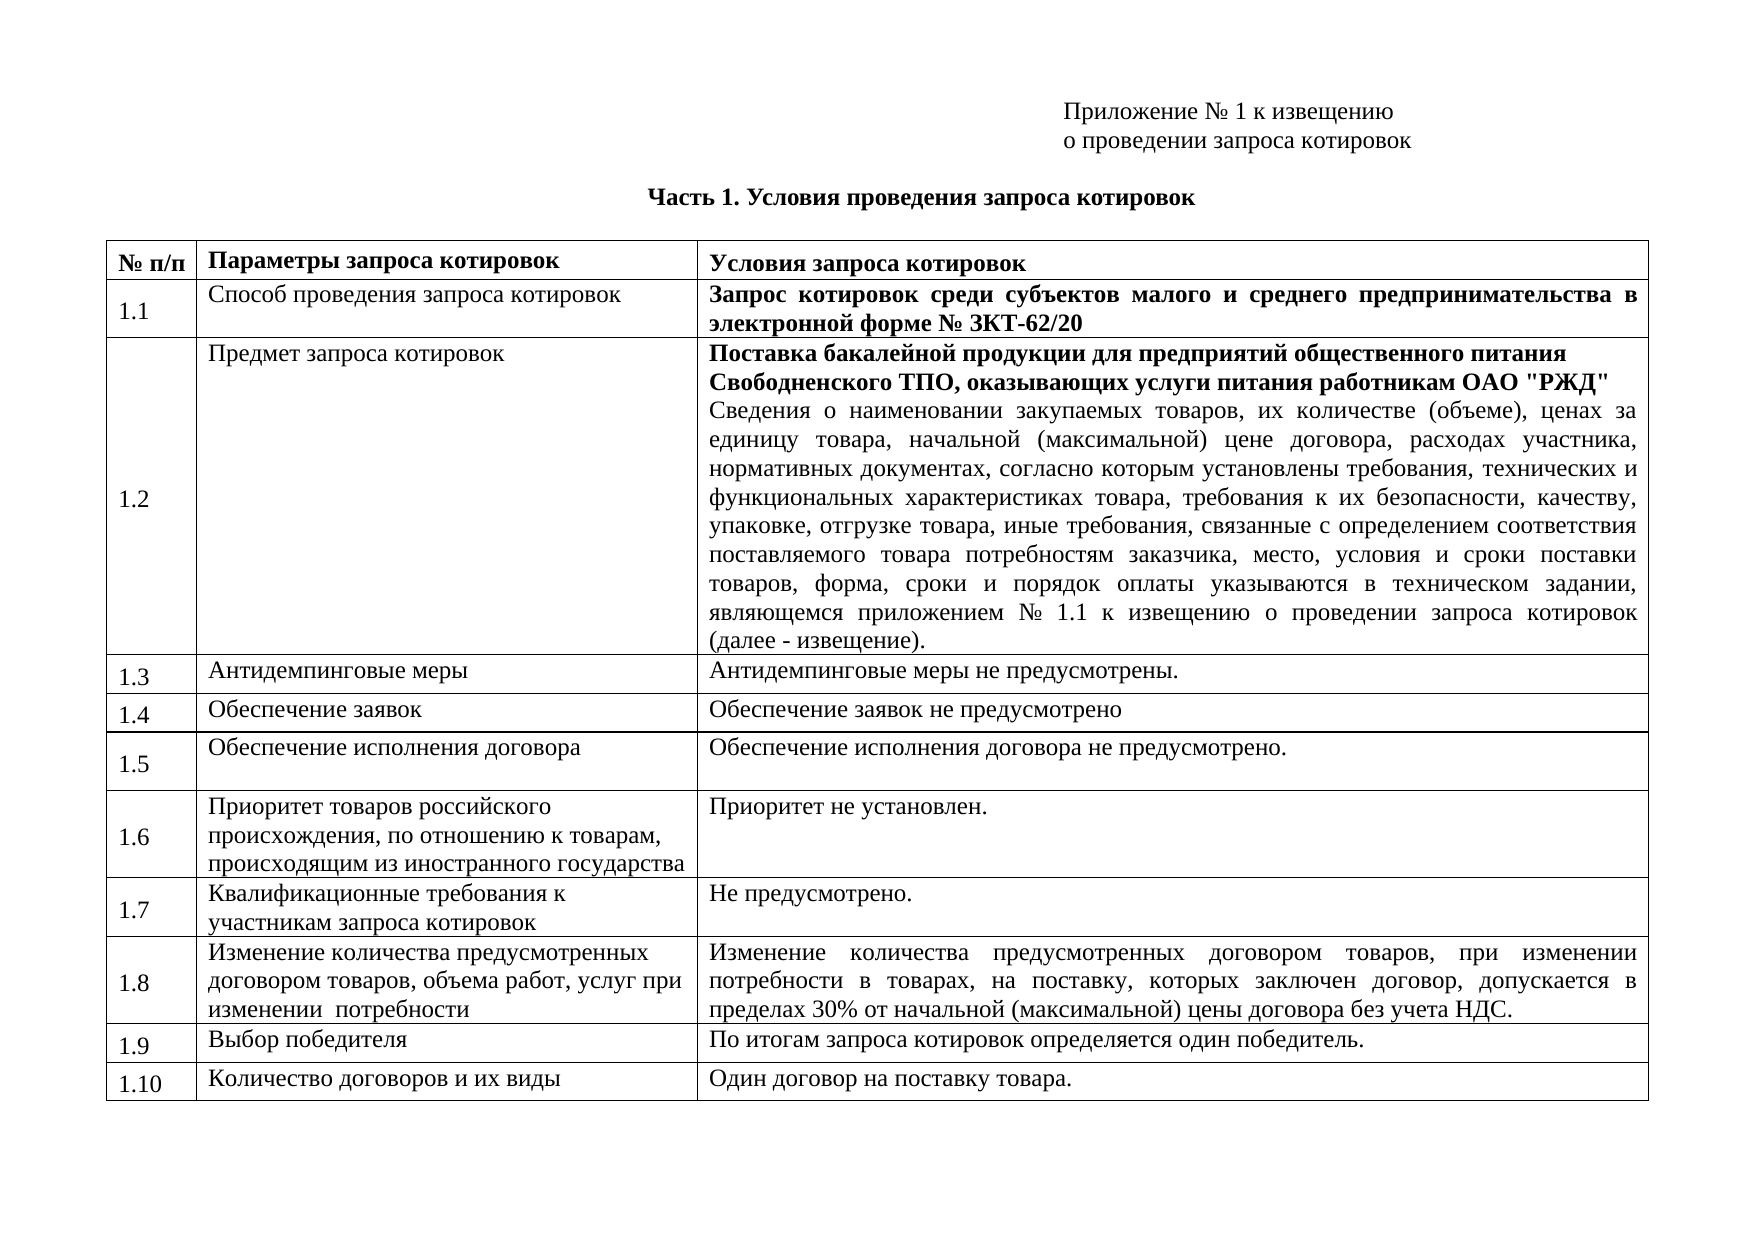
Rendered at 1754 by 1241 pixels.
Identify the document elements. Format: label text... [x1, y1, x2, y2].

table_cell 1.8 [107, 937, 196, 1023]
table_cell 1.2 [107, 338, 196, 654]
table_cell По итогам запроса котировок определяется один победитель. [698, 1024, 1648, 1062]
table_cell Обеспечение исполнения договора не предусмотрено. [698, 733, 1648, 790]
table_header № п/п [107, 241, 196, 278]
table_header Условия запроса котировок [698, 241, 1648, 278]
table_cell Запрос котировок среди субъектов малого и среднего предпринимательства в электронной форме № ЗКТ-62/20 [698, 280, 1648, 337]
table_cell 1.9 [107, 1024, 196, 1062]
text Приложение № 1 к извещению [118, 96, 1666, 125]
table_cell Один договор на поставку товара. [698, 1063, 1648, 1100]
table_cell Способ проведения запроса котировок [197, 280, 697, 337]
table_cell Квалификационные требования к участникам запроса котировок [197, 878, 697, 936]
table_cell Обеспечение исполнения договора [197, 733, 697, 790]
table_cell 1.5 [107, 733, 196, 790]
table_cell Приоритет товаров российского происхождения, по отношению к товарам, происходящим из иностранного государства [197, 791, 697, 877]
table_cell 1.7 [107, 878, 196, 936]
table_cell 1.6 [107, 791, 196, 877]
table_cell Поставка бакалейной продукции для предприятий общественного питания Свободненского ТПО, оказывающих услуги питания работникам ОАО "РЖД" Сведения о наименовании закупаемых товаров, их количестве (объеме), ценах за единицу товара, начальной (максимальной) цене договора, расходах участника, нормативных документах, согласно которым установлены требования, технических и функциональных характеристиках товара, требования к их безопасности, качеству, упаковке, отгрузке товара, иные требования, связанные с определением соответствия поставляемого товара потребностям заказчика, место, условия и сроки поставки товаров, форма, сроки и порядок оплаты указываются в техническом задании, являющемся приложением № 1.1 к извещению о проведении запроса котировок (далее - извещение). [698, 338, 1648, 654]
table_cell Обеспечение заявок не предусмотрено [698, 694, 1648, 731]
text о проведении запроса котировок [118, 125, 1666, 154]
table_cell 1.4 [107, 694, 196, 731]
table_cell Изменение количества предусмотренных договором товаров, при изменении потребности в товарах, на поставку, которых заключен договор, допускается в пределах 30% от начальной (максимальной) цены договора без учета НДС. [698, 937, 1648, 1023]
table_cell 1.10 [107, 1063, 196, 1100]
table_cell Антидемпинговые меры [197, 655, 697, 693]
table_cell Изменение количества предусмотренных договором товаров, объема работ, услуг при изменении потребности [197, 937, 697, 1023]
table_cell 1.1 [107, 280, 196, 337]
table_cell Приоритет не установлен. [698, 791, 1648, 877]
table_cell Не предусмотрено. [698, 878, 1648, 936]
table_cell Количество договоров и их виды [197, 1063, 697, 1100]
table_cell Антидемпинговые меры не предусмотрены. [698, 655, 1648, 693]
table_header Параметры запроса котировок [197, 241, 697, 278]
table_cell 1.3 [107, 655, 196, 693]
table_cell Обеспечение заявок [197, 694, 697, 731]
subtitle Часть 1. Условия проведения запроса котировок [118, 182, 1666, 211]
table_cell Предмет запроса котировок [197, 338, 697, 654]
table_cell Выбор победителя [197, 1024, 697, 1062]
